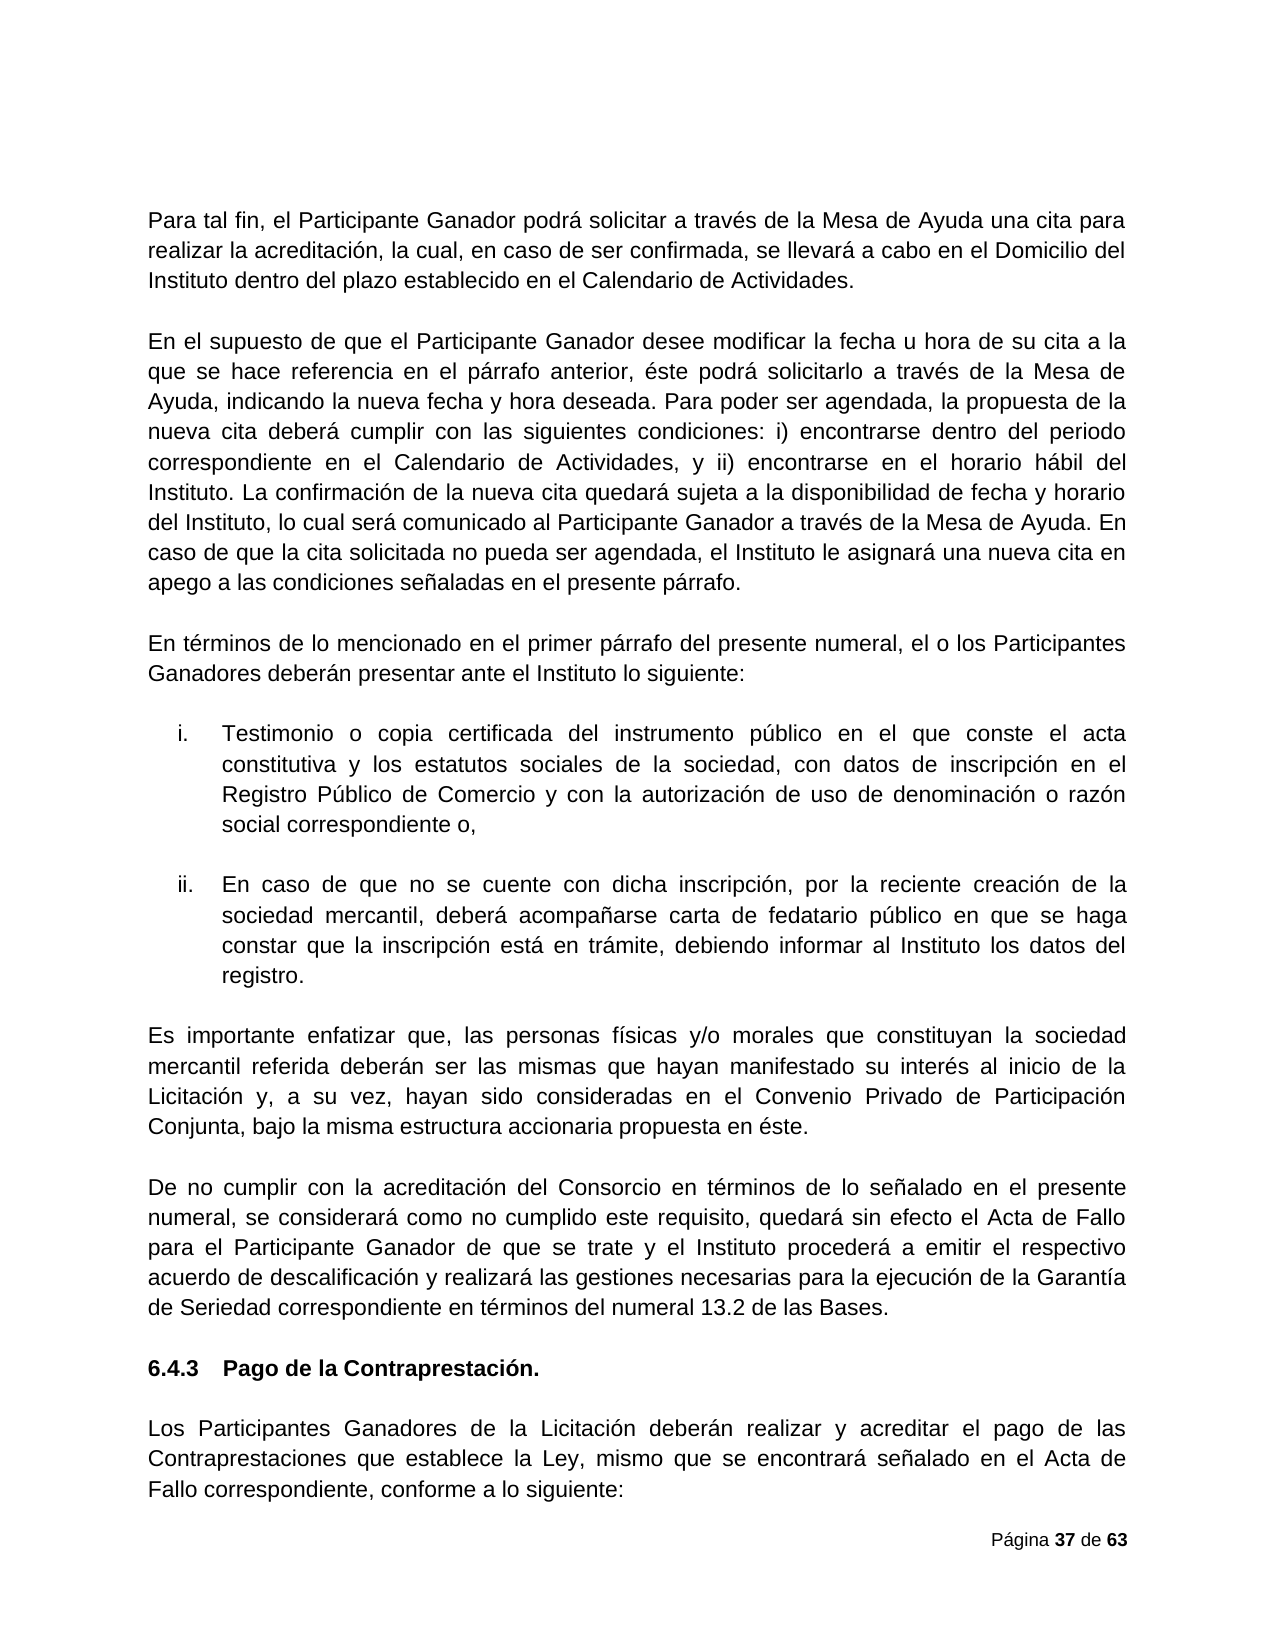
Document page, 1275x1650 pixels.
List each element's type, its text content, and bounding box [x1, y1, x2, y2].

list Testimonio o copia certificada del instrumento público en el que conste el acta constitutiva y los estatutos sociales de la sociedad, con datos de inscripción en el Registro Público de Comercio y con la autorización de uso de denominación o razón social correspondiente o, [177, 720, 1127, 837]
subtitle Pago de la Contraprestación. [148, 1355, 1127, 1381]
list En caso de que no se cuente con dicha inscripción, por la reciente creación de la sociedad mercantil, deberá acompañarse carta de fedatario público en que se haga constar que la inscripción está en trámite, debiendo informar al Instituto los datos del registro. [177, 871, 1127, 988]
text Para tal fin, el Participante Ganador podrá solicitar a través de la Mesa de Ayuda una cita para realizar la acreditación, la cual, en caso de ser confirmada, se llevará a cabo en el Domicilio del Instituto dentro del plazo establecido en el Calendario de Actividades. [148, 207, 1127, 293]
text Los Participantes Ganadores de la Licitación deberán realizar y acreditar el pago de las Contraprestaciones que establece la Ley, mismo que se encontrará señalado en el Acta de Fallo correspondiente, conforme a lo siguiente: [148, 1415, 1127, 1502]
text Es importante enfatizar que, las personas físicas y/o morales que constituyan la sociedad mercantil referida deberán ser las mismas que hayan manifestado su interés al inicio de la Licitación y, a su vez, hayan sido consideradas en el Convenio Privado de Participación Conjunta, bajo la misma estructura accionaria propuesta en éste. [148, 1022, 1127, 1139]
text En el supuesto de que el Participante Ganador desee modificar la fecha u hora de su cita a la que se hace referencia en el párrafo anterior, éste podrá solicitarlo a través de la Mesa de Ayuda, indicando la nueva fecha y hora deseada. Para poder ser agendada, la propuesta de la nueva cita deberá cumplir con las siguientes condiciones: i) encontrarse dentro del periodo correspondiente en el Calendario de Actividades, y ii) encontrarse en el horario hábil del Instituto. La confirmación de la nueva cita quedará sujeta a la disponibilidad de fecha y horario del Instituto, lo cual será comunicado al Participante Ganador a través de la Mesa de Ayuda. En caso de que la cita solicitada no pueda ser agendada, el Instituto le asignará una nueva cita en apego a las condiciones señaladas en el presente párrafo. [148, 328, 1127, 596]
text De no cumplir con la acreditación del Consorcio en términos de lo señalado en el presente numeral, se considerará como no cumplido este requisito, quedará sin efecto el Acta de Fallo para el Participante Ganador de que se trate y el Instituto procederá a emitir el respectivo acuerdo de descalificación y realizará las gestiones necesarias para la ejecución de la Garantía de Seriedad correspondiente en términos del numeral 13.2 de las Bases. [148, 1173, 1127, 1321]
text En términos de lo mencionado en el primer párrafo del presente numeral, el o los Participantes Ganadores deberán presentar ante el Instituto lo siguiente: [148, 630, 1127, 686]
